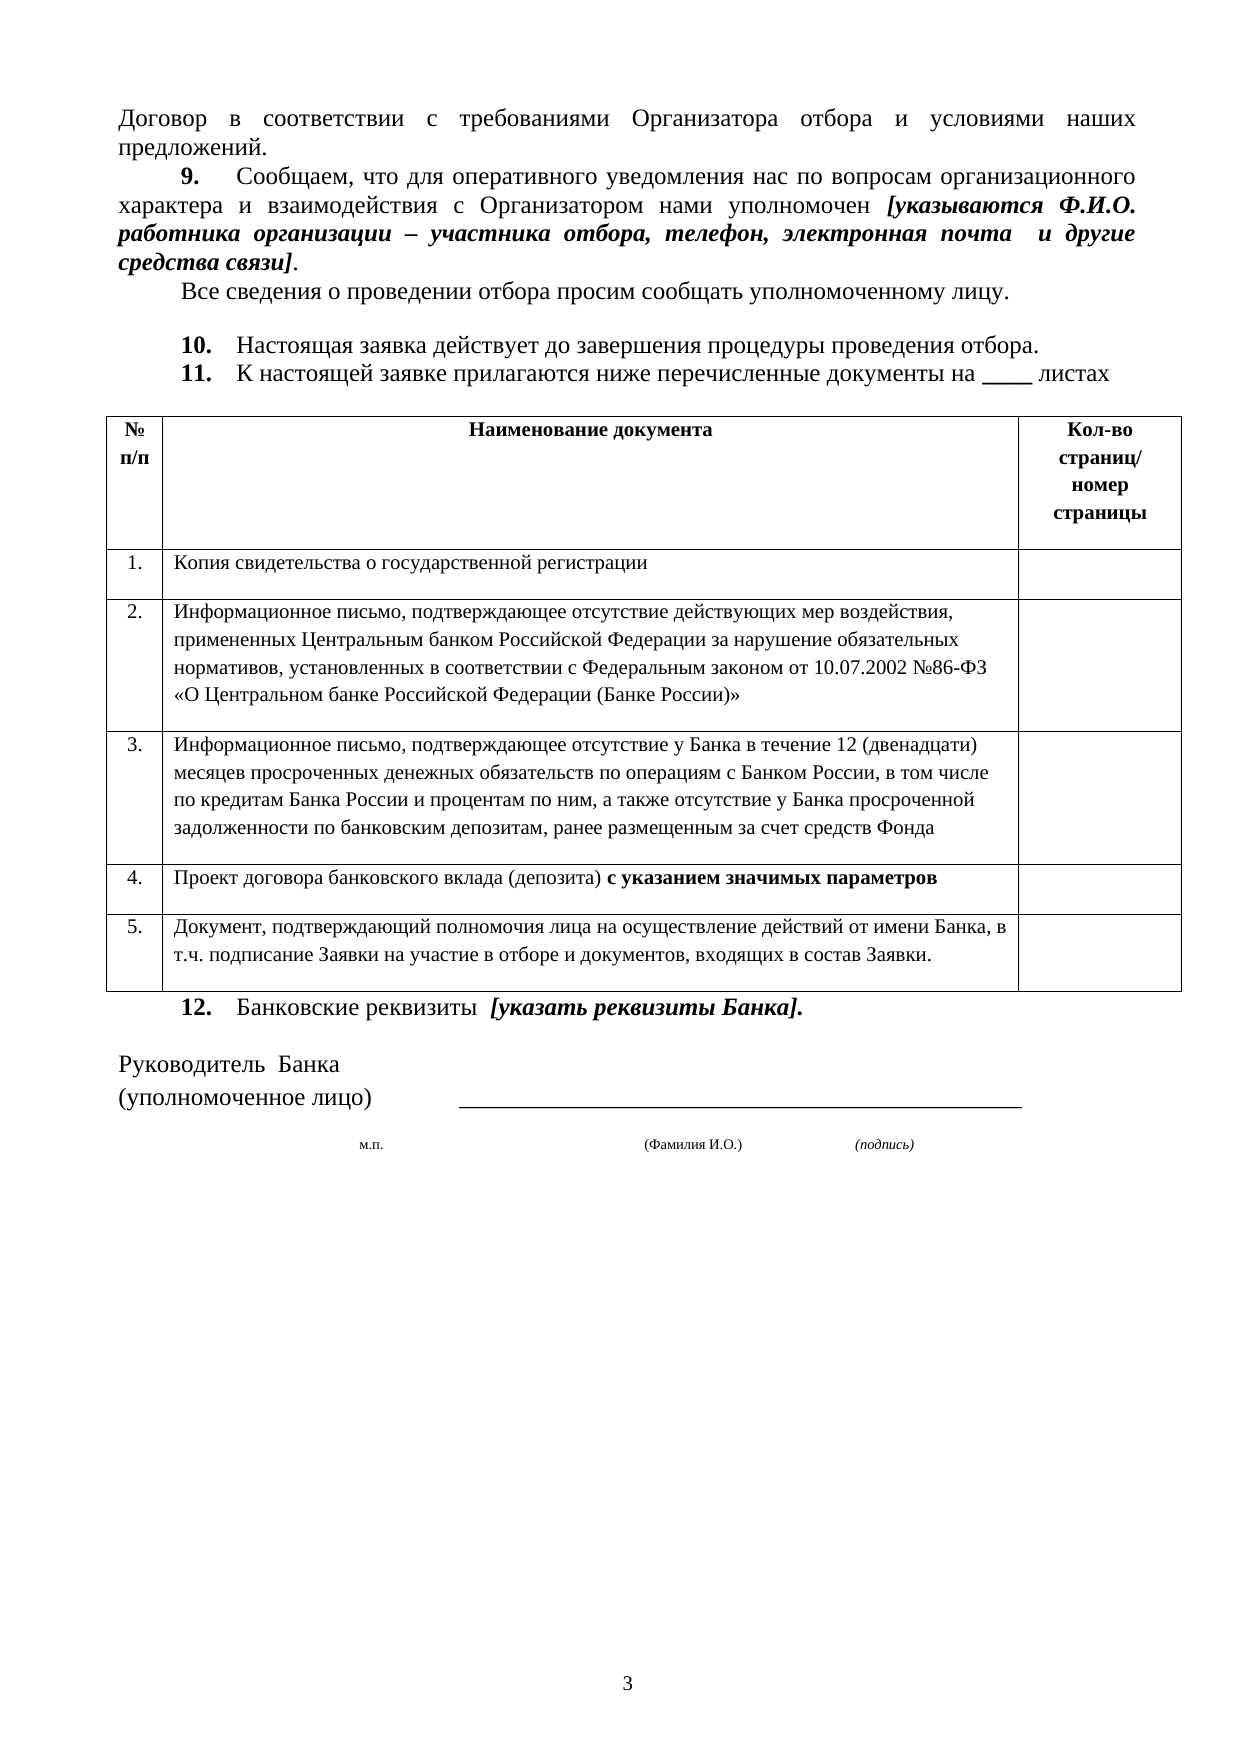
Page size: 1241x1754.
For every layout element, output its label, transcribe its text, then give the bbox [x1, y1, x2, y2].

table_cell 2. [107, 600, 162, 731]
table_header Наименование документа [163, 417, 1018, 549]
list Настоящая заявка действует до завершения процедуры проведения отбора. [118, 330, 1137, 358]
table_cell 3. [107, 732, 162, 864]
table_header Кол-во страниц/ номер страницы [1019, 417, 1181, 549]
table_cell Информационное письмо, подтверждающее отсутствие у Банка в течение 12 (двенадцати) месяцев просроченных денежных обязательств по операциям с Банком России, в том числе по кредитам Банка России и процентам по ним, а также отсутствие у Банка просроченной задолженности по банковским депозитам, ранее размещенным за счет средств Фонда [163, 732, 1018, 864]
table_cell Проект договора банковского вклада (депозита) с указанием значимых параметров [163, 865, 1018, 913]
table_header № п/п [107, 417, 162, 549]
table_cell [1019, 600, 1181, 731]
table_cell 1. [107, 550, 162, 598]
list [118, 103, 1137, 161]
table_cell 5. [107, 915, 162, 991]
text м.п. (Фамилия И.О.) (подпись) [118, 1136, 1137, 1165]
list Банковские реквизиты [указать реквизиты Банка]. [118, 992, 1137, 1021]
table_cell Копия свидетельства о государственной регистрации [163, 550, 1018, 598]
table_cell [1019, 915, 1181, 991]
text (уполномоченное лицо) _____________________________________________ [118, 1082, 1137, 1111]
table_cell [1019, 865, 1181, 913]
table_cell 4. [107, 865, 162, 913]
table_cell Информационное письмо, подтверждающее отсутствие действующих мер воздействия, примененных Центральным банком Российской Федерации за нарушение обязательных нормативов, установленных в соответствии с Федеральным законом от 10.07.2002 №86-ФЗ «О Центральном банке Российской Федерации (Банке России)» [163, 600, 1018, 731]
table_cell [1019, 732, 1181, 864]
text Все сведения о проведении отбора просим сообщать уполномоченному лицу. [118, 276, 1137, 305]
list Сообщаем, что для оперативного уведомления нас по вопросам организационного характера и взаимодействия с Организатором нами уполномочен [указываются Ф.И.О. работника организации – участника отбора, телефон, электронная почта и другие средства связи]. [118, 161, 1137, 276]
table_cell Документ, подтверждающий полномочия лица на осуществление действий от имени Банка, в т.ч. подписание Заявки на участие в отборе и документов, входящих в состав Заявки. [163, 915, 1018, 991]
text Руководитель Банка [118, 1049, 1137, 1078]
table_cell [1019, 550, 1181, 598]
list К настоящей заявке прилагаются ниже перечисленные документы на ____ листах [118, 358, 1137, 387]
